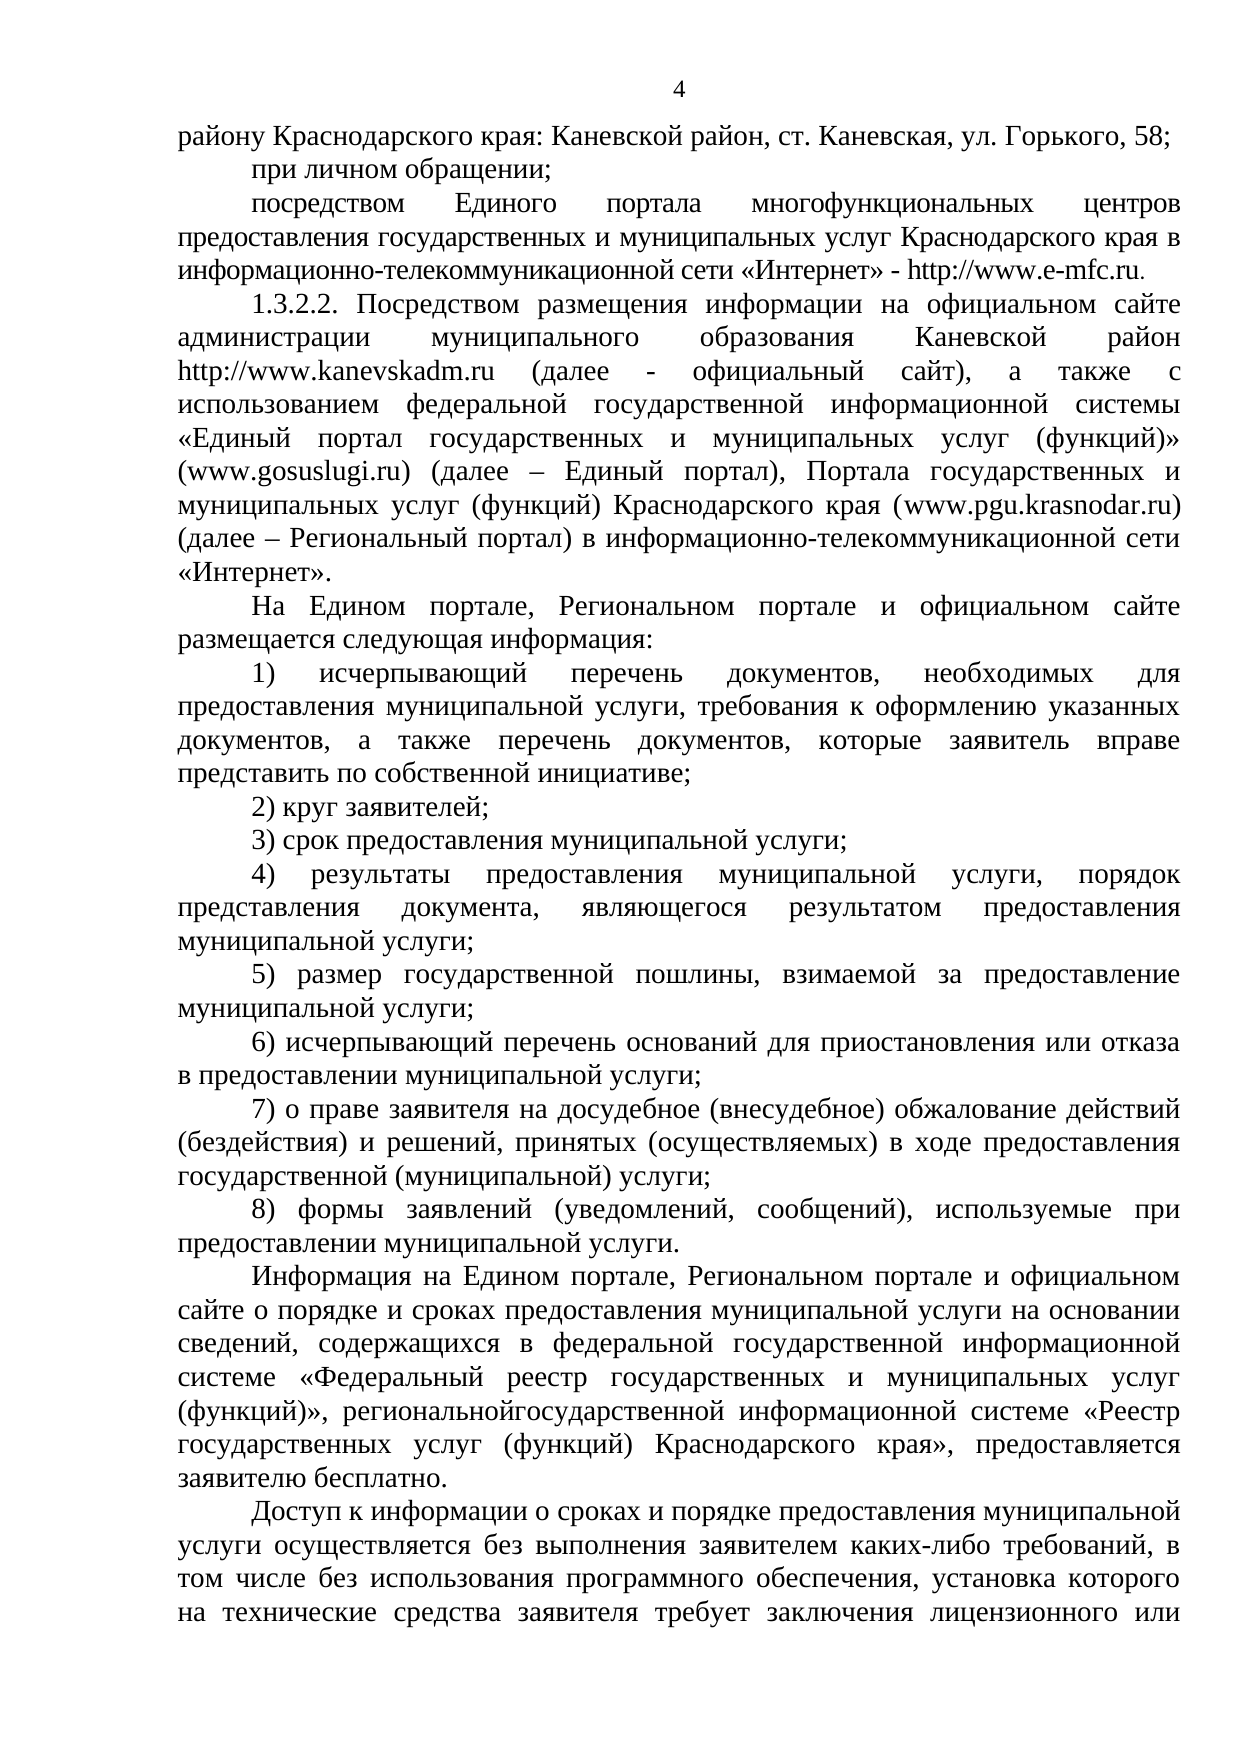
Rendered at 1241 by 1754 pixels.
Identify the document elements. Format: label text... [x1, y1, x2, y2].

text 1.3.2.2. Посредством размещения информации на официальном сайте администрации муниципального образования Каневской район http://www.kanevskadm.ru (далее - официальный сайт), а также с использованием федеральной государственной информационной системы «Единый портал государственных и муниципальных услуг (функций)» (www.gosuslugi.ru) (далее – Единый портал), Портала государственных и муниципальных услуг (функций) Краснодарского края (www.pgu.krasnodar.ru) (далее – Региональный портал) в информационно-телекоммуникационной сети «Интернет». [177, 286, 1181, 588]
text 2) круг заявителей; [177, 789, 1181, 822]
text посредством Единого портала многофункциональных центров предоставления государственных и муниципальных услуг Краснодарского края в информационно-телекоммуникационной сети «Интернет» - http://www.e-mfc.ru. [177, 185, 1181, 286]
text На Едином портале, Региональном портале и официальном сайте размещается следующая информация: [177, 588, 1181, 655]
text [177, 1493, 1181, 1627]
text 5) размер государственной пошлины, взимаемой за предоставление муниципальной услуги; [177, 957, 1181, 1024]
text 8) формы заявлений (уведомлений, сообщений), используемые при предоставлении муниципальной услуги. [177, 1191, 1181, 1258]
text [177, 118, 1181, 152]
text при личном обращении; [177, 152, 1181, 185]
text 6) исчерпывающий перечень оснований для приостановления или отказа в предоставлении муниципальной услуги; [177, 1024, 1181, 1091]
text 3) срок предоставления муниципальной услуги; [177, 822, 1181, 856]
text 4) результаты предоставления муниципальной услуги, порядок представления документа, являющегося результатом предоставления муниципальной услуги; [177, 856, 1181, 957]
text 1) исчерпывающий перечень документов, необходимых для предоставления муниципальной услуги, требования к оформлению указанных документов, а также перечень документов, которые заявитель вправе представить по собственной инициативе; [177, 655, 1181, 789]
text Информация на Едином портале, Региональном портале и официальном сайте о порядке и сроках предоставления муниципальной услуги на основании сведений, содержащихся в федеральной государственной информационной системе «Федеральный реестр государственных и муниципальных услуг (функций)», региональнойгосударственной информационной системе «Реестр государственных услуг (функций) Краснодарского края», предоставляется заявителю бесплатно. [177, 1258, 1181, 1493]
text 7) о праве заявителя на досудебное (внесудебное) обжалование действий (бездействия) и решений, принятых (осуществляемых) в ходе предоставления государственной (муниципальной) услуги; [177, 1091, 1181, 1191]
